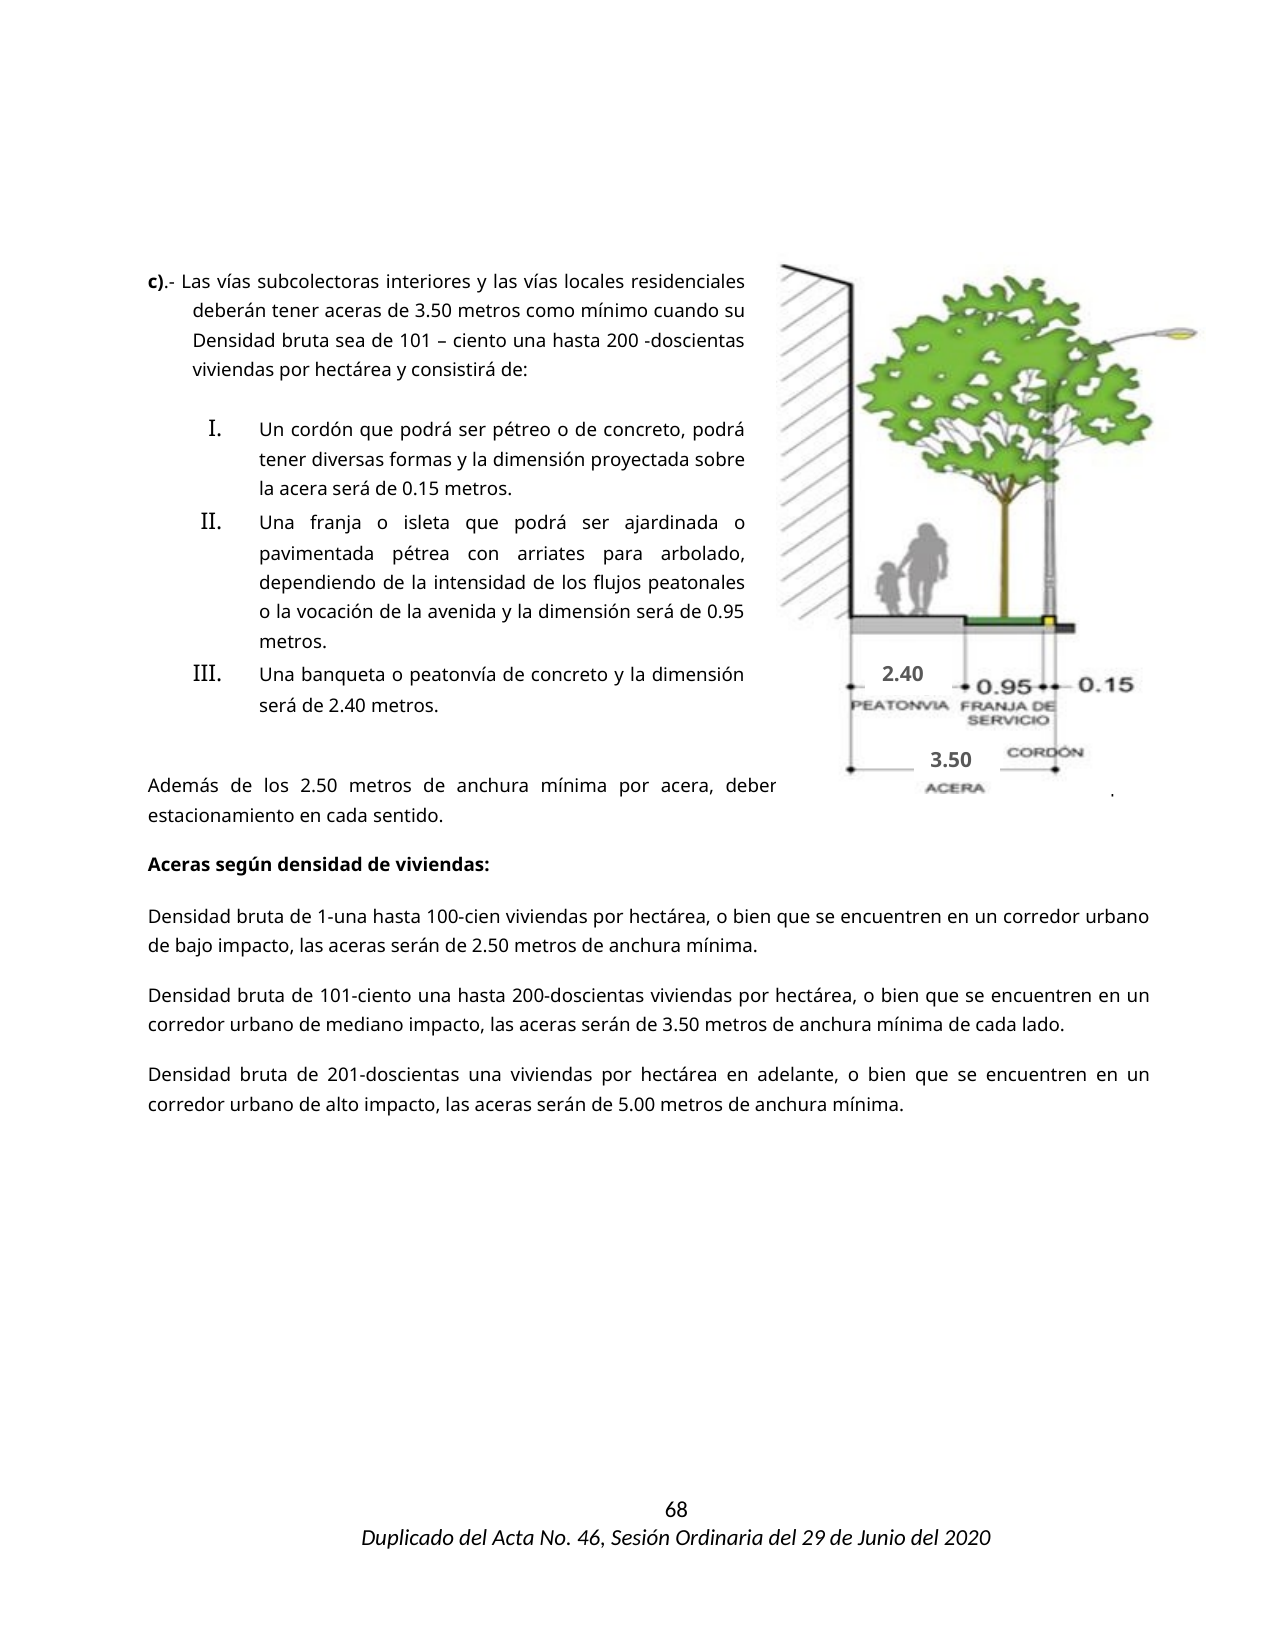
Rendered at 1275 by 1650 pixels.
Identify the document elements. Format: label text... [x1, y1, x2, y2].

text c).- Las vías subcolectoras interiores y las vías locales residenciales deberán tener aceras de 3.50 metros como mínimo cuando su Densidad bruta sea de 101 – ciento una hasta 200 -doscientas viviendas por hectárea y consistirá de: [148, 268, 746, 382]
picture [776, 252, 1206, 794]
list Una banqueta o peatonvía de concreto y la dimensión será de 2.40 metros. [193, 657, 746, 718]
text Densidad bruta de 101-ciento una hasta 200-doscientas viviendas por hectárea, o bien que se encuentren en un corredor urbano de mediano impacto, las aceras serán de 3.50 metros de anchura mínima de cada lado. [148, 982, 1152, 1037]
text Densidad bruta de 201-doscientas una viviendas por hectárea en adelante, o bien que se encuentren en un corredor urbano de alto impacto, las aceras serán de 5.00 metros de anchura mínima. [148, 1062, 1152, 1117]
text Aceras según densidad de viviendas: [148, 852, 1219, 877]
text Además de los 2.50 metros de anchura mínima por acera, deberá destinar de 2.50 a 3.00 metros para estacionamiento en cada sentido. [148, 773, 1152, 827]
list Un cordón que podrá ser pétreo o de concreto, podrá tener diversas formas y la dimensión proyectada sobre la acera será de 0.15 metros. [208, 411, 746, 501]
list Una franja o isleta que podrá ser ajardinada o pavimentada pétrea con arriates para arbolado, dependiendo de la intensidad de los flujos peatonales o la vocación de la avenida y la dimensión será de 0.95 metros. [200, 505, 746, 653]
text Densidad bruta de 1-una hasta 100-cien viviendas por hectárea, o bien que se encuentren en un corredor urbano de bajo impacto, las aceras serán de 2.50 metros de anchura mínima. [148, 903, 1152, 958]
